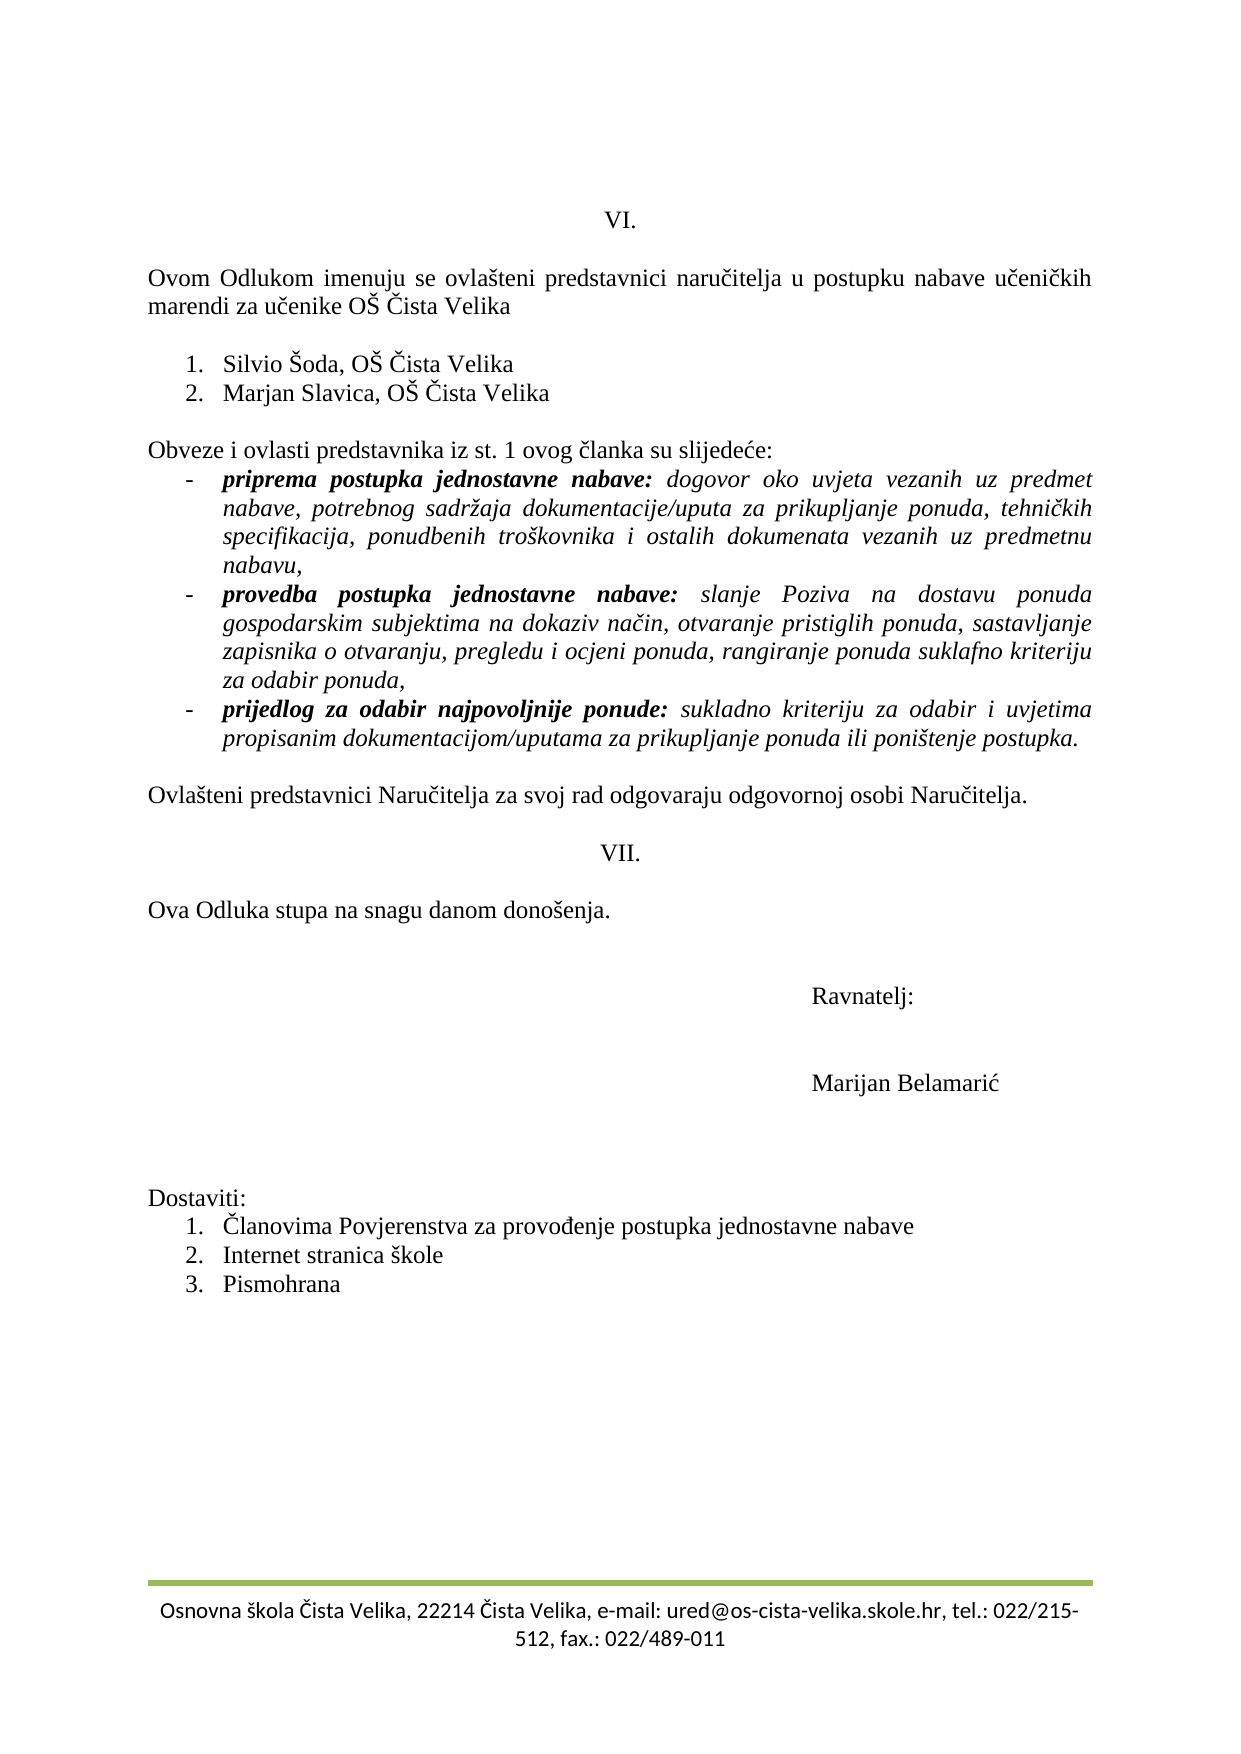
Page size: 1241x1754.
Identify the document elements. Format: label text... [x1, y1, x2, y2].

list Internet stranica škole [185, 1240, 1093, 1269]
list provedba postupka jednostavne nabave: slanje Poziva na dostavu ponuda gospodarskim subjektima na dokaziv način, otvaranje pristiglih ponuda, sastavljanje zapisnika o otvaranju, pregledu i ocjeni ponuda, rangiranje ponuda suklafno kriteriju za odabir ponuda, [185, 579, 1093, 694]
text Ova Odluka stupa na snagu danom donošenja. [148, 895, 1093, 924]
text Ovom Odlukom imenuju se ovlašteni predstavnici naručitelja u postupku nabave učeničkih marendi za učenike OŠ Čista Velika [148, 263, 1093, 320]
text Ovlašteni predstavnici Naručitelja za svoj rad odgovaraju odgovornoj osobi Naručitelja. [148, 780, 1093, 809]
list Silvio Šoda, OŠ Čista Velika [185, 349, 1093, 378]
list Marjan Slavica, OŠ Čista Velika [185, 378, 1093, 406]
list priprema postupka jednostavne nabave: dogovor oko uvjeta vezanih uz predmet nabave, potrebnog sadržaja dokumentacije/uputa za prikupljanje ponuda, tehničkih specifikacija, ponudbenih troškovnika i ostalih dokumenata vezanih uz predmetnu nabavu, [185, 464, 1093, 579]
text VI. [148, 205, 1093, 234]
text Obveze i ovlasti predstavnika iz st. 1 ovog članka su slijedeće: [148, 435, 1093, 464]
list Članovima Povjerenstva za provođenje postupka jednostavne nabave [185, 1211, 1093, 1240]
text Marijan Belamarić [738, 1068, 1093, 1096]
list Pismohrana [185, 1269, 1093, 1298]
list prijedlog za odabir najpovoljnije ponude: sukladno kriteriju za odabir i uvjetima propisanim dokumentacijom/uputama za prikupljanje ponuda ili poništenje postupka. [185, 694, 1093, 751]
text Dostaviti: [148, 1183, 1093, 1211]
text Ravnatelj: [738, 981, 1093, 1010]
text VII. [148, 838, 1093, 866]
